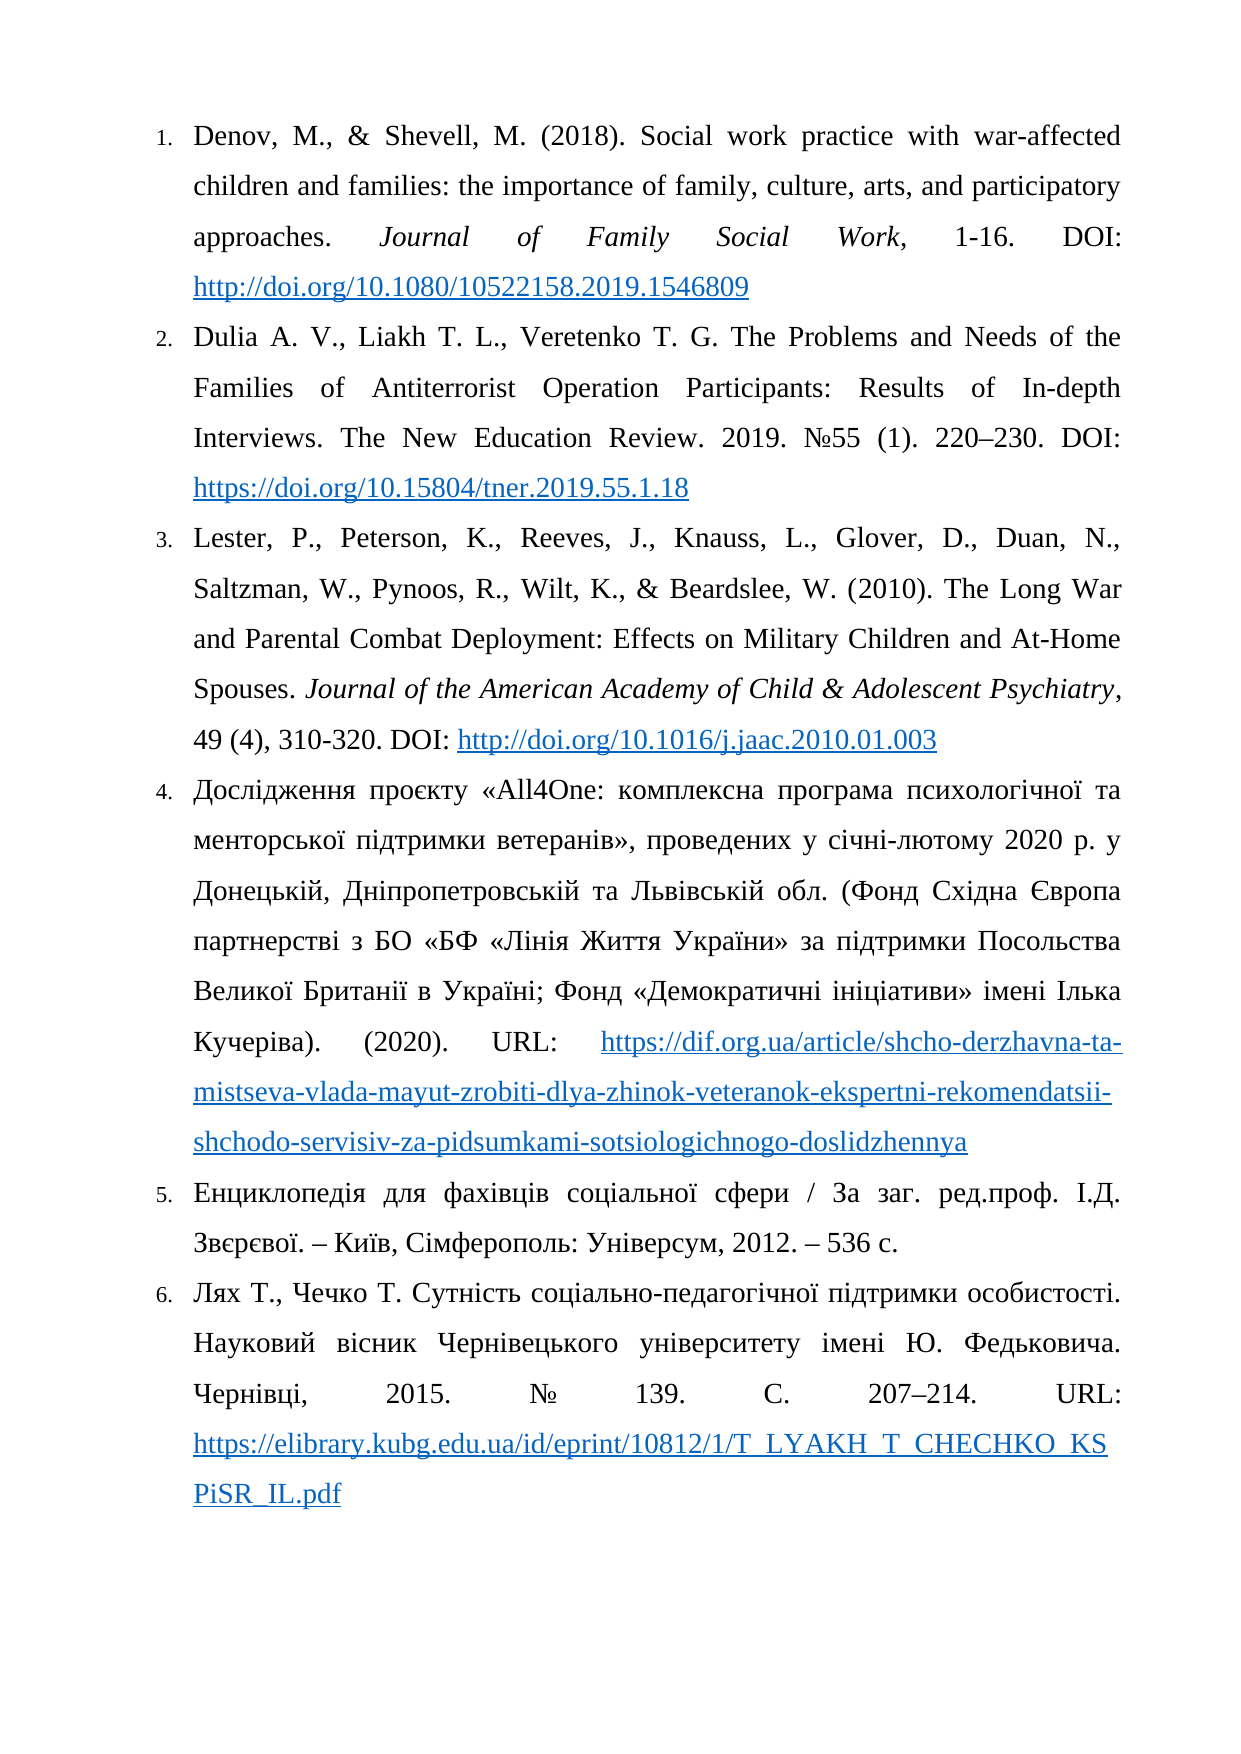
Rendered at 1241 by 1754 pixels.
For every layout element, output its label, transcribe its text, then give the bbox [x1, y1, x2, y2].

list Lester, P., Peterson, K., Reeves, J., Knauss, L., Glover, D., Duan, N., Saltzman, W., Pynoos, R., Wilt, K., & Beardslee, W. (2010). The Long War and Parental Combat Deployment: Effects on Military Children and At-Home Spouses. Journal of the American Academy of Child & Adolescent Psychiatry, 49 (4), 310-320. DOI: http://doi.org/10.1016/j.jaac.2010.01.003 [156, 521, 1122, 755]
list Dulia A. V., Liakh T. L., Veretenko T. G. The Problems and Needs of the Families of Antiterrorist Operation Participants: Results of In-depth Interviews. The New Education Review. 2019. №55 (1). 220–230. DOI: https://doi.org/10.15804/tner.2019.55.1.18 [156, 319, 1122, 504]
list Енциклопедія для фахівців соціальної сфери / За заг. ред.проф. І.Д. Звєрєвої. – Київ, Сімферополь: Універсум, 2012. – 536 с. [156, 1175, 1122, 1258]
list Дослідження проєкту «All4One: комплексна програма психологічної та менторської підтримки ветеранів», проведених у січні-лютому 2020 р. у Донецькій, Дніпропетровській та Львівській обл. (Фонд Східна Європа партнерстві з БО «БФ «Лінія Життя України» за підтримки Посольства Великої Британії в Україні; Фонд «Демократичні ініціативи» імені Ілька Кучеріва). (2020). URL: https://dif.org.ua/article/shcho-derzhavna-ta-mistseva-vlada-mayut-zrobiti-dlya-zhinok-veteranok-ekspertni-rekomendatsii-shchodo-servisiv-za-pidsumkami-sotsiologichnogo-doslidzhennya [156, 772, 1122, 1158]
list Лях Т., Чечко Т. Сутність соціально-педагогічної підтримки особистості. Науковий вісник Чернівецького університету імені Ю. Федьковича. Чернівці, 2015. № 139. С. 207–214. URL: https://elibrary.kubg.edu.ua/id/eprint/10812/1/T_LYAKH_T_CHECHKO_KSPiSR_IL.pdf [156, 1275, 1122, 1510]
list Denov, M., & Shevell, M. (2018). Social work practice with war-affected children and families: the importance of family, culture, arts, and participatory approaches. Journal of Family Social Work, 1-16. DOI: http://doi.org/10.1080/10522158.2019.1546809 [156, 118, 1122, 303]
